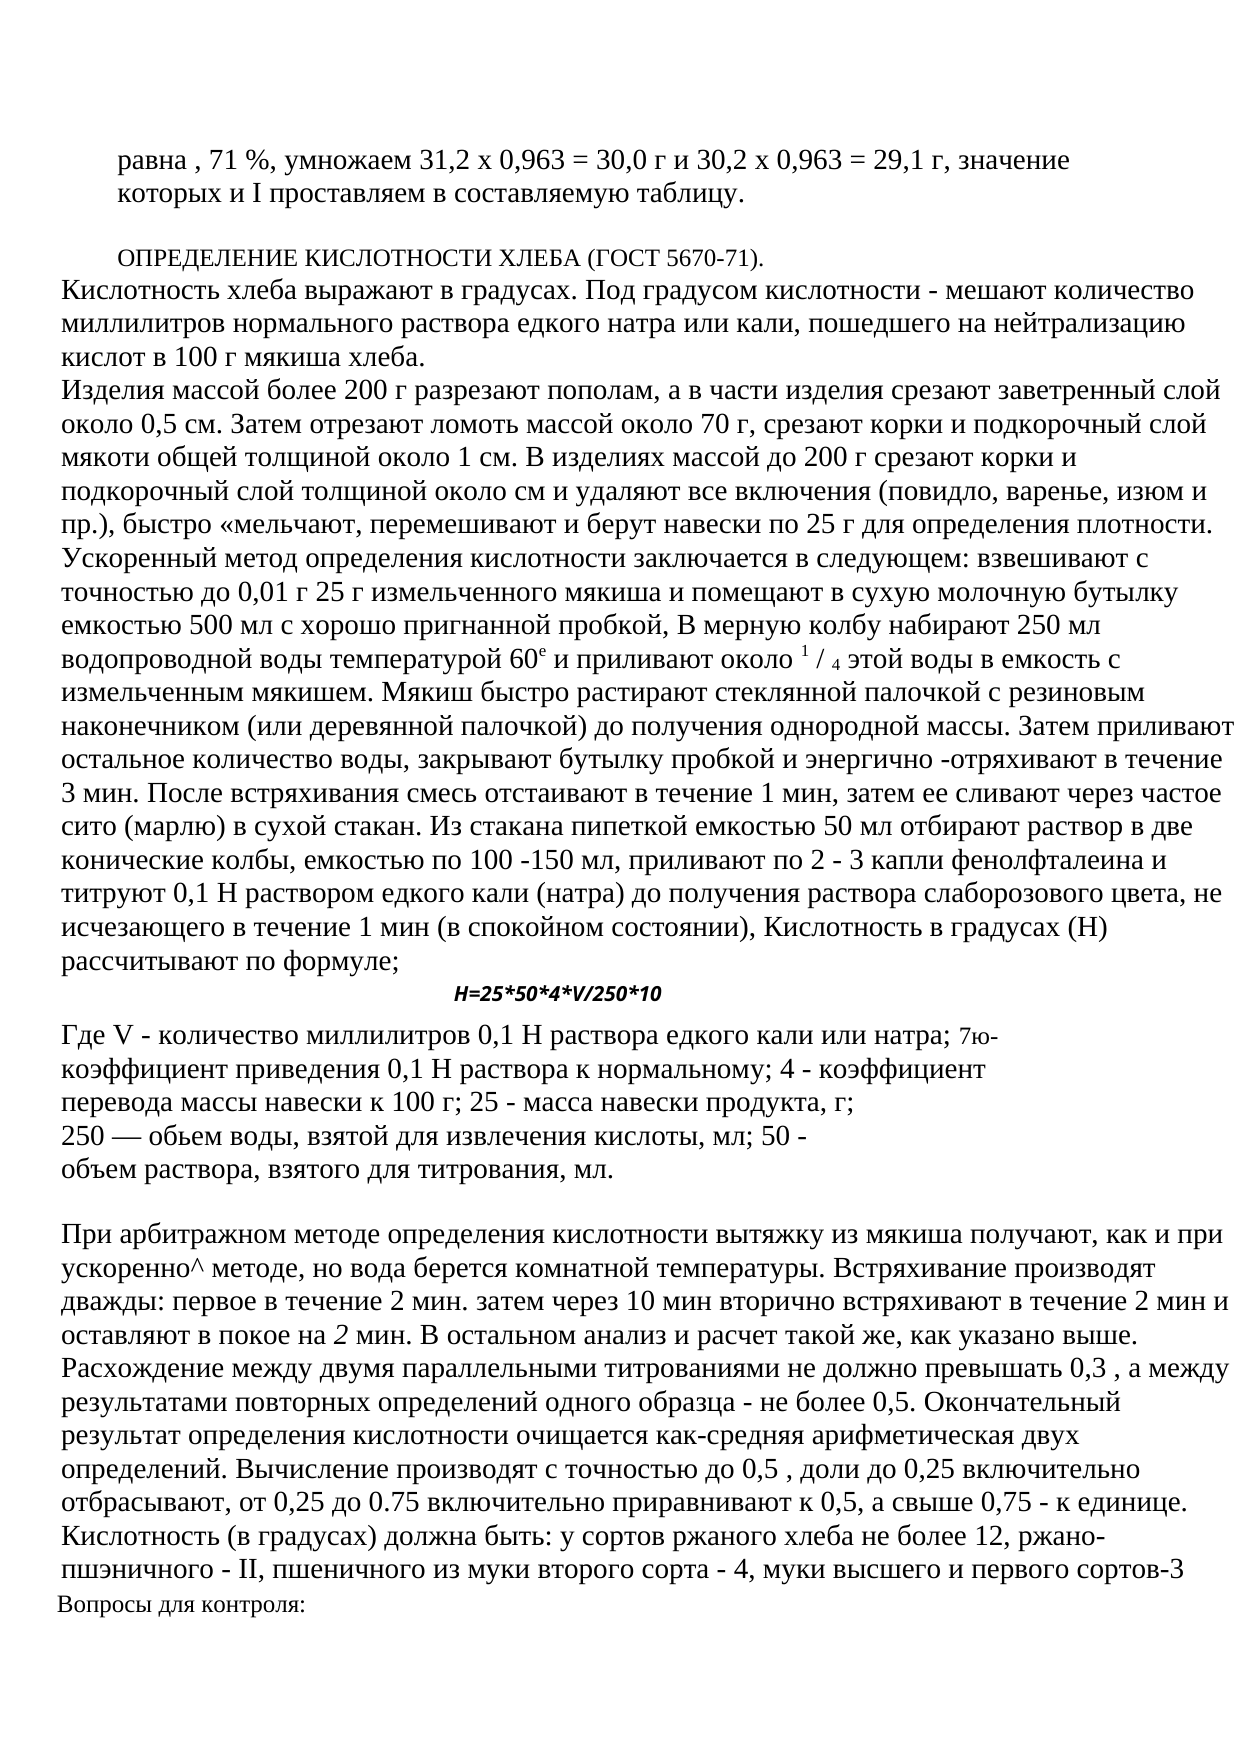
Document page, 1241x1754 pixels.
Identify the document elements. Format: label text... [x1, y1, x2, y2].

text Кислотность (в градусах) должна быть: у сортов ржаного хлеба не более 12, ржано- пшэничного - II, пшеничного из муки второго сорта - 4, муки высшего и первого сортов-3 [61, 1519, 1240, 1585]
text 250 — обьем воды, взятой для извлечения кислоты, мл; 50 - объем раствора, взятого для титрования, мл. [61, 1118, 871, 1185]
text ОПРЕДЕЛЕНИЕ КИСЛОТНОСТИ ХЛЕБА (ГОСТ 5670-71). [117, 243, 1240, 272]
text При арбитражном методе определения кислотности вытяжку из мякиша получают, как и при ускоренно^ методе, но вода берется комнатной температуры. Встряхивание производят дважды: первое в течение 2 мин. затем через 10 мин вторично встряхивают в течение 2 мин и оставляют в покое на 2 мин. В остальном анализ и расчет такой же, как указано выше. Расхождение между двумя параллельными титрованиями не должно превышать 0,3 , а между результатами повторных определений одного образца - не более 0,5. Окончательный результат определения кислотности очищается как-средняя арифметическая двух определений. Вычисление производят с точностью до 0,5 , доли до 0,25 включительно отбрасывают, от 0,25 до 0.75 включительно приравнивают к 0,5, а свыше 0,75 - к единице. [61, 1217, 1240, 1518]
text Кислотность хлеба выражают в градусах. Под градусом кислотности - мешают количество миллилитров нормального раствора едкого натра или кали, пошедшего на нейтрализацию кислот в 100 г мякиша хлеба. [61, 272, 1240, 373]
text Н=25*50*4*V/250*10 [448, 979, 1240, 1007]
text Ускоренный метод определения кислотности заключается в следующем: взвешивают с точностью до 0,01 г 25 г измельченного мякиша и помещают в сухую молочную бутылку емкостью 500 мл с хорошо пригнанной пробкой, В мерную колбу набирают 250 мл водопроводной воды температурой 60е и приливают около 1 / 4 этой воды в емкость с измельченным мякишем. Мякиш быстро растирают стеклянной палочкой с резиновым наконечником (или деревянной палочкой) до получения однородной массы. Затем приливают остальное количество воды, закрывают бутылку пробкой и энергично -отряхивают в течение 3 мин. После встряхивания смесь отстаивают в течение 1 мин, затем ее сливают через частое сито (марлю) в сухой стакан. Из стакана пипеткой емкостью 50 мл отбирают раствор в две конические колбы, емкостью по 100 -150 мл, приливают по 2 - 3 капли фенолфталеина и титруют 0,1 Н раствором едкого кали (натра) до получения раствора слаборозового цвета, не исчезающего в течение 1 мин (в спокойном состоянии), Кислотность в градусах (Н) рассчитывают по формуле; [61, 541, 1240, 977]
text Изделия массой более 200 г разрезают пополам, а в части изделия срезают заветренный слой около 0,5 см. Затем отрезают ломоть массой около 70 г, срезают корки и подкорочный слой мякоти общей толщиной около 1 см. В изделиях массой до 200 г срезают корки и подкорочный слой толщиной около см и удаляют все включения (повидло, варенье, изюм и пр.), быстро «мельчают, перемешивают и берут навески по 25 г для определения плотности. [61, 373, 1240, 541]
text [117, 143, 1165, 210]
text Где V - количество миллилитров 0,1 Н раствора едкого кали или натра; 7ю- коэффициент приведения 0,1 Н раствора к нормальному; 4 - коэффициент перевода массы навески к 100 г; 25 - масса навески продукта, г; [61, 1018, 1086, 1118]
text Вопросы для контроля: [57, 1589, 1240, 1618]
